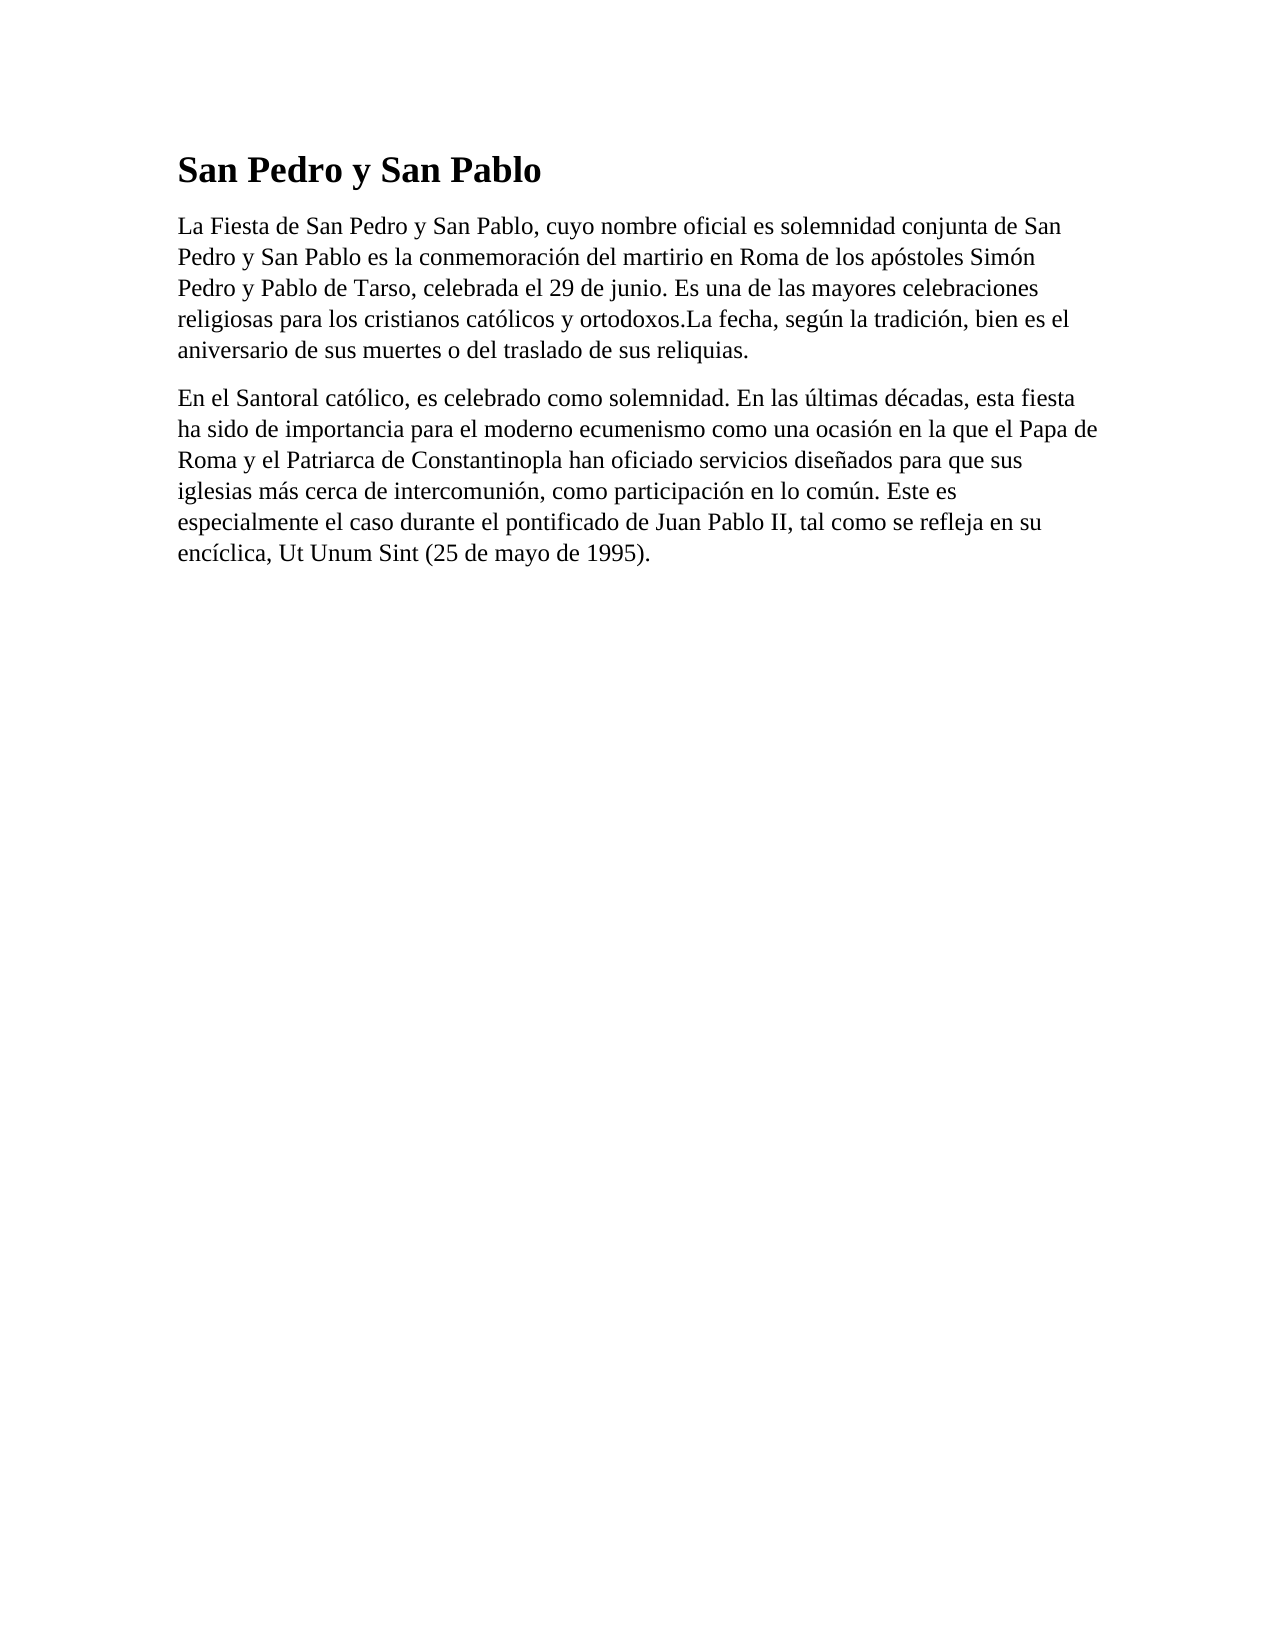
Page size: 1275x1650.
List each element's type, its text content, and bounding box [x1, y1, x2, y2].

text En el Santoral católico, es celebrado como solemnidad. En las últimas décadas, esta fiesta ha sido de importancia para el moderno ecumenismo como una ocasión en la que el Papa de Roma y el Patriarca de Constantinopla han oficiado servicios diseñados para que sus iglesias más cerca de intercomunión, como participación en lo común. Este es especialmente el caso durante el pontificado de Juan Pablo II, tal como se refleja en su encíclica, Ut Unum Sint (25 de mayo de 1995). [177, 383, 1098, 567]
text San Pedro y San Pablo [177, 148, 1098, 191]
text La Fiesta de San Pedro y San Pablo, cuyo nombre oficial es solemnidad conjunta de San Pedro y San Pablo es la conmemoración del martirio en Roma de los apóstoles Simón Pedro y Pablo de Tarso, celebrada el 29 de junio. Es una de las mayores celebraciones religiosas para los cristianos católicos y ortodoxos.La fecha, según la tradición, bien es el aniversario de sus muertes o del traslado de sus reliquias. [177, 211, 1098, 364]
